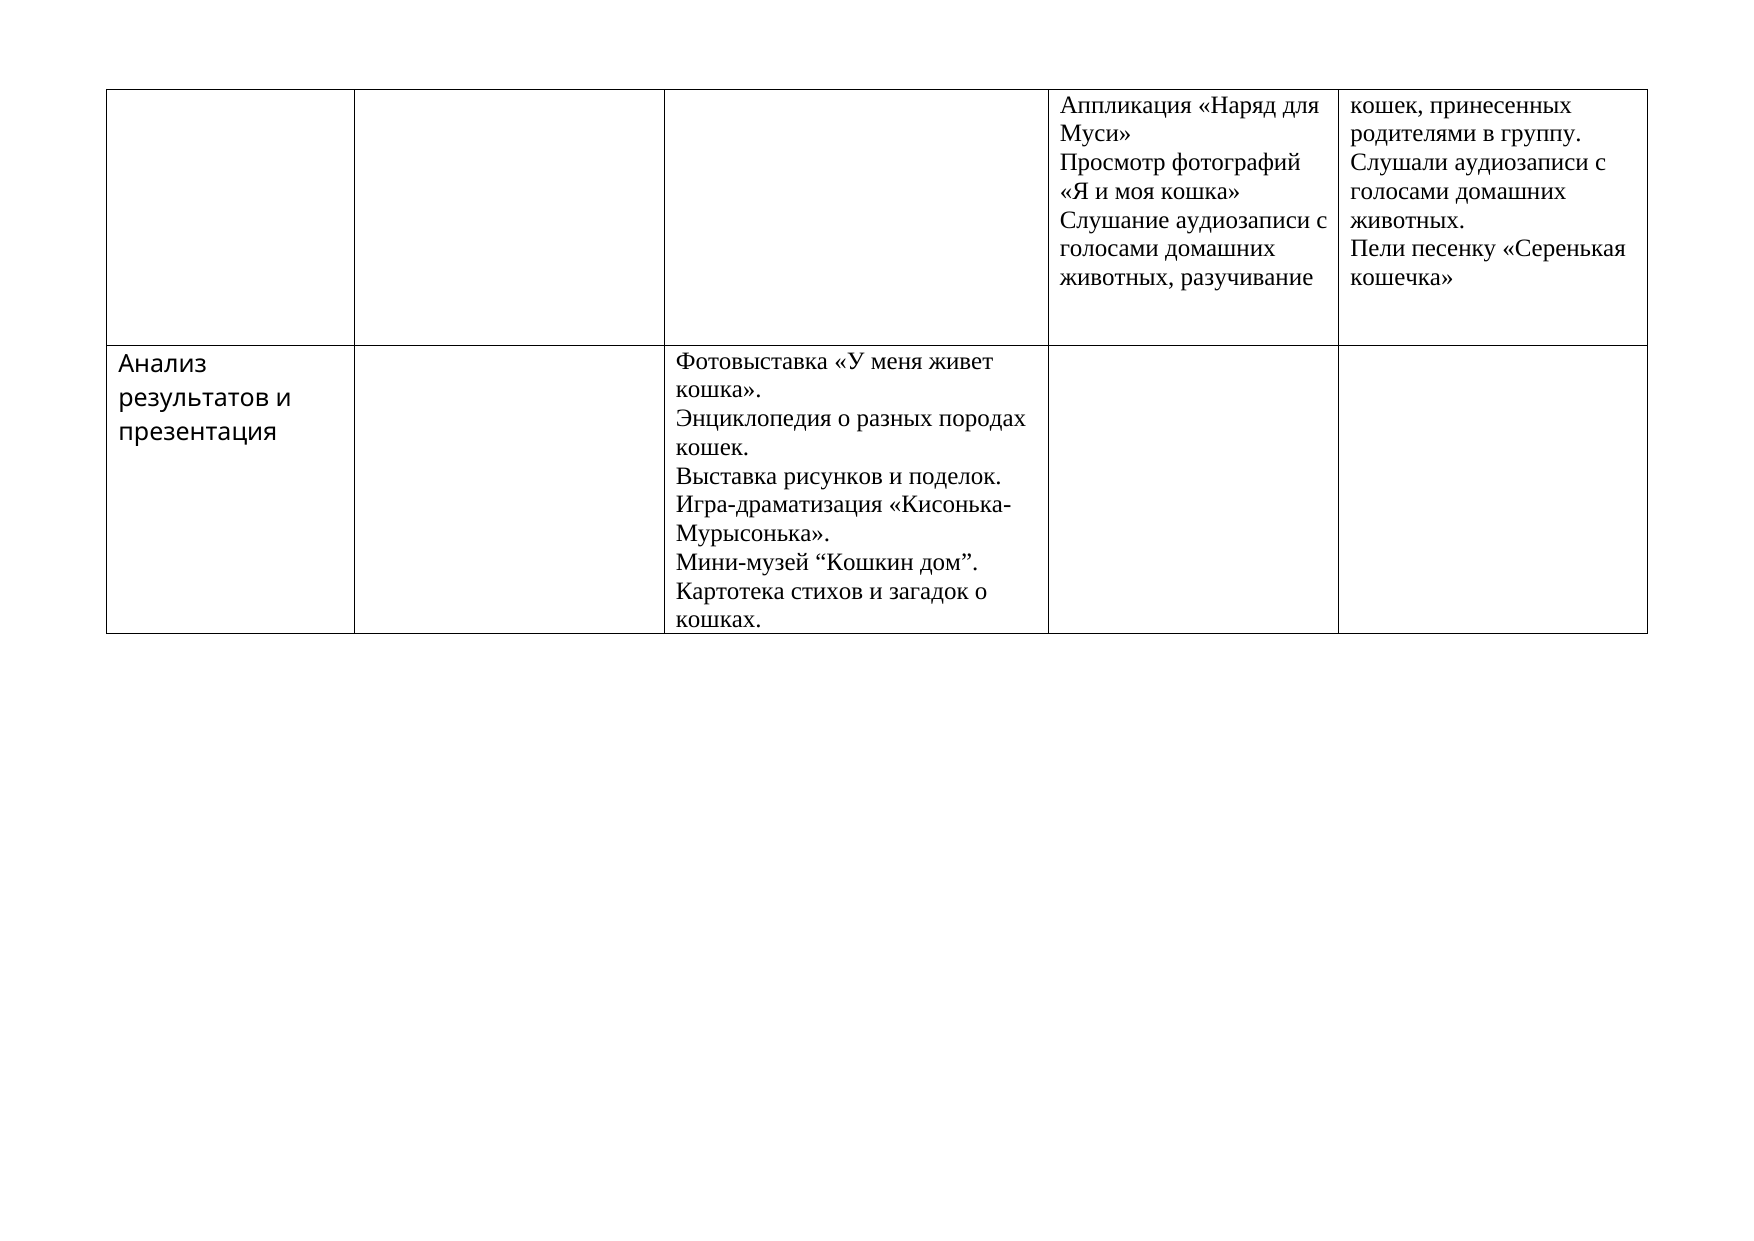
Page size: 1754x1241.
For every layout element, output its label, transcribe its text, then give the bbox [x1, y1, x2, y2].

table_cell [355, 346, 664, 633]
table_cell [1339, 346, 1647, 633]
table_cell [107, 90, 354, 345]
table_cell Фотовыставка «У меня живет кошка». Энциклопедия о разных породах кошек. Выставка рисунков и поделок. Игра-драматизация «Кисонька-Мурысонька». Мини-музей “Кошкин дом”. Картотека стихов и загадок о кошках. [665, 346, 1048, 633]
table_cell Анализ результатов и презентация [107, 346, 354, 633]
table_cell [665, 90, 1048, 345]
table_cell [1049, 346, 1338, 633]
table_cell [355, 90, 664, 345]
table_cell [1339, 90, 1647, 345]
